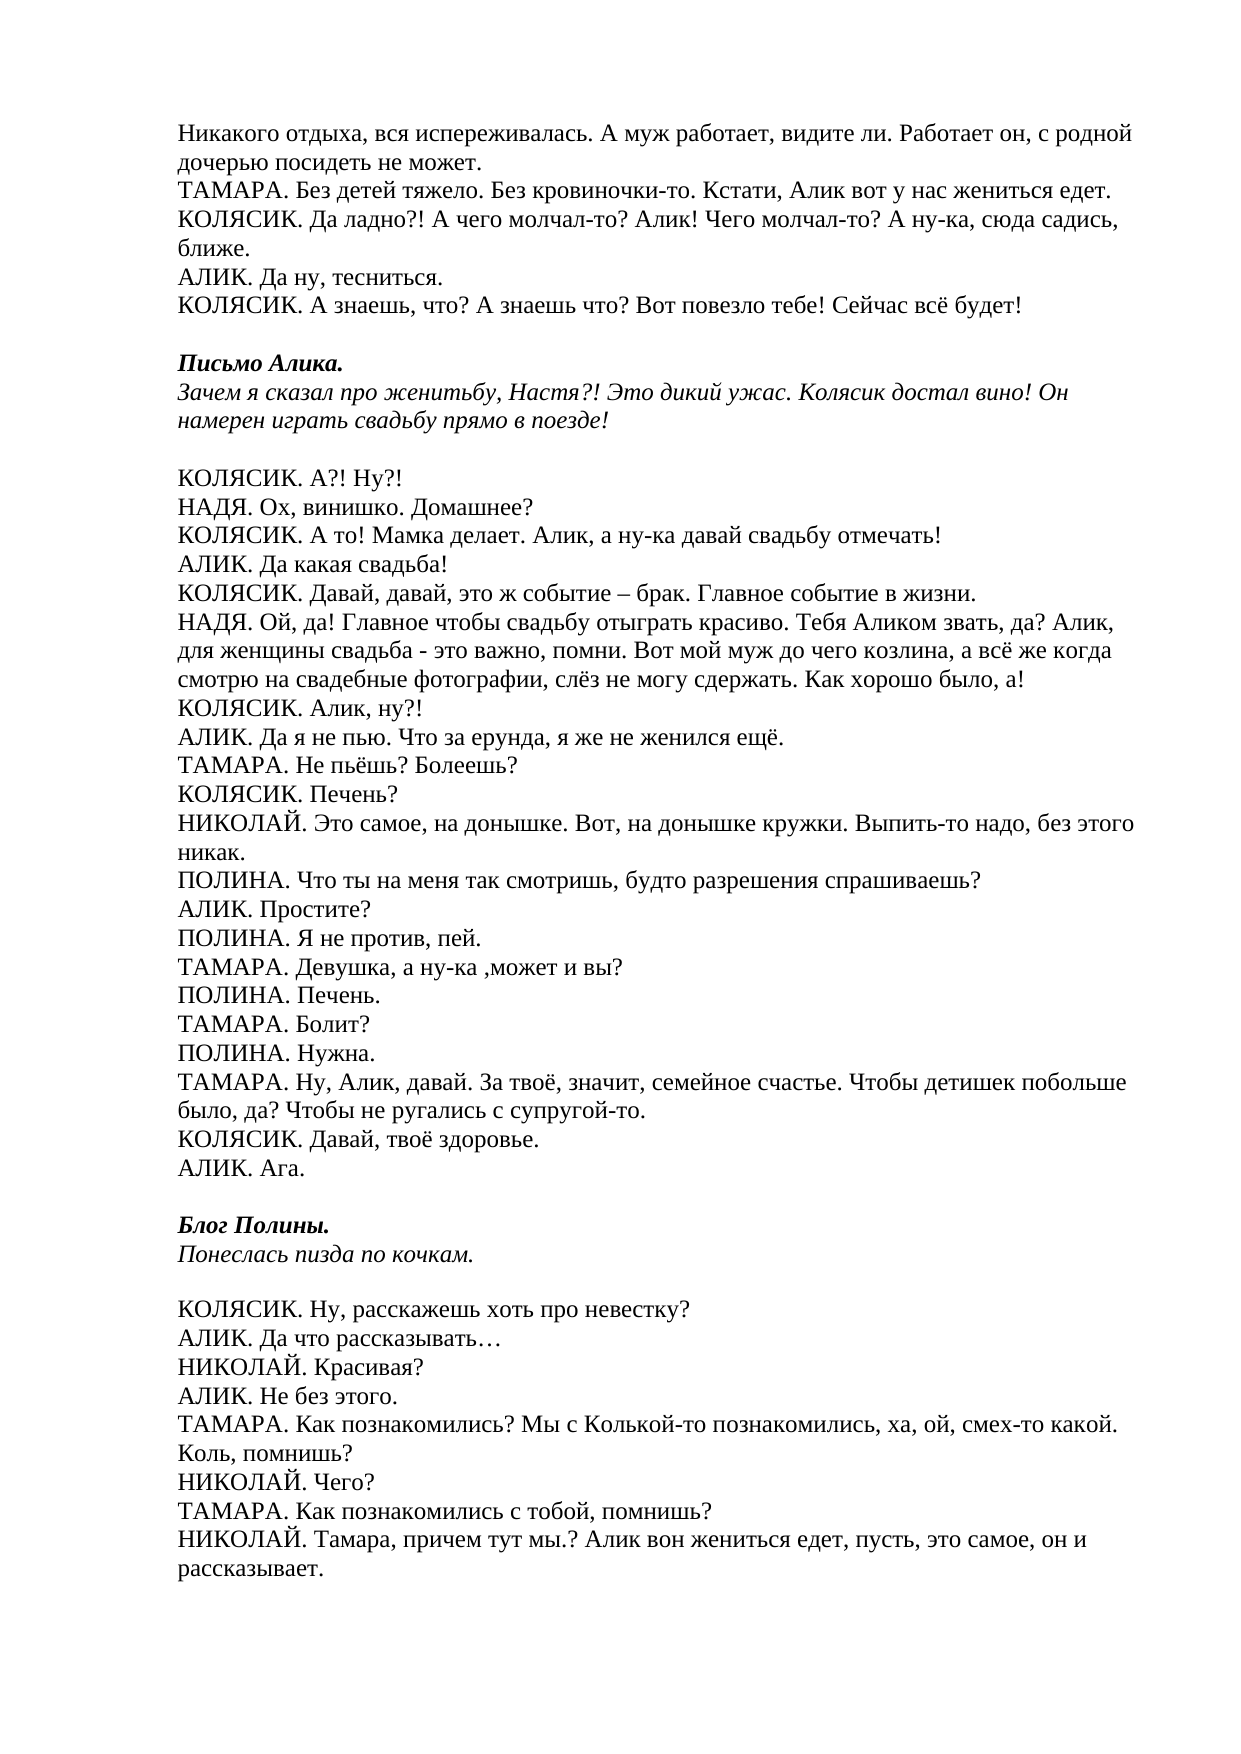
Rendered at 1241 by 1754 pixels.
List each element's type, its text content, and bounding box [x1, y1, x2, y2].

text КОЛЯСИК. А?! Ну?! [177, 463, 1152, 492]
text ПОЛИНА. Я не против, пей. [177, 923, 1152, 952]
text НИКОЛАЙ. Это самое, на донышке. Вот, на донышке кружки. Выпить-то надо, без этого никак. [177, 808, 1152, 866]
text АЛИК. Да что рассказывать… [177, 1323, 1152, 1352]
text ПОЛИНА. Печень. [177, 981, 1152, 1009]
text АЛИК. Не без этого. [177, 1381, 1152, 1409]
text АЛИК. Да ну, тесниться. [177, 262, 1152, 291]
text ПОЛИНА. Нужна. [177, 1038, 1152, 1067]
text НАДЯ. Ох, винишко. Домашнее? [177, 492, 1152, 521]
text ТАМАРА. Ну, Алик, давай. За твоё, значит, семейное счастье. Чтобы детишек побольше было, да? Чтобы не ругались с супругой-то. [177, 1067, 1152, 1124]
text Блог Полины. [177, 1211, 1152, 1239]
text АЛИК. Да какая свадьба! [177, 549, 1152, 578]
text ТАМАРА. Как познакомились с тобой, помнишь? [177, 1496, 1152, 1524]
text ТАМАРА. Как познакомились? Мы с Колькой-то познакомились, ха, ой, смех-то какой. Коль, помнишь? [177, 1409, 1152, 1467]
text ТАМАРА. Не пьёшь? Болеешь? [177, 751, 1152, 779]
text Письмо Алика. [177, 348, 1152, 377]
text АЛИК. Ага. [177, 1153, 1152, 1182]
text Понеслась пизда по кочкам. [177, 1239, 1152, 1268]
text НАДЯ. Ой, да! Главное чтобы свадьбу отыграть красиво. Тебя Аликом звать, да? Алик, для женщины свадьба - это важно, помни. Вот мой муж до чего козлина, а всё же когда смотрю на свадебные фотографии, слёз не могу сдержать. Как хорошо было, а! [177, 607, 1152, 693]
text КОЛЯСИК. Давай, твоё здоровье. [177, 1124, 1152, 1153]
text НИКОЛАЙ. Чего? [177, 1467, 1152, 1496]
text ТАМАРА. Болит? [177, 1009, 1152, 1038]
text КОЛЯСИК. Печень? [177, 779, 1152, 808]
text ТАМАРА. Без детей тяжело. Без кровиночки-то. Кстати, Алик вот у нас жениться едет. [177, 176, 1152, 204]
text КОЛЯСИК. А знаешь, что? А знаешь что? Вот повезло тебе! Сейчас всё будет! [177, 291, 1152, 319]
text КОЛЯСИК. А то! Мамка делает. Алик, а ну-ка давай свадьбу отмечать! [177, 521, 1152, 549]
text ПОЛИНА. Что ты на меня так смотришь, будто разрешения спрашиваешь? [177, 866, 1152, 894]
text КОЛЯСИК. Алик, ну?! [177, 693, 1152, 722]
text АЛИК. Да я не пью. Что за ерунда, я же не женился ещё. [177, 722, 1152, 751]
text КОЛЯСИК. Ну, расскажешь хоть про невестку? [177, 1294, 1152, 1323]
text ТАМАРА. Девушка, а ну-ка ,может и вы? [177, 952, 1152, 981]
text АЛИК. Простите? [177, 894, 1152, 923]
text КОЛЯСИК. Да ладно?! А чего молчал-то? Алик! Чего молчал-то? А ну-ка, сюда садись, ближе. [177, 204, 1152, 262]
text НИКОЛАЙ. Тамара, причем тут мы.? Алик вон жениться едет, пусть, это самое, он и рассказывает. [177, 1524, 1152, 1582]
text НИКОЛАЙ. Красивая? [177, 1352, 1152, 1381]
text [177, 118, 1152, 176]
text КОЛЯСИК. Давай, давай, это ж событие – брак. Главное событие в жизни. [177, 578, 1152, 607]
text Зачем я сказал про женитьбу, Настя?! Это дикий ужас. Колясик достал вино! Он намерен играть свадьбу прямо в поезде! [177, 377, 1152, 434]
